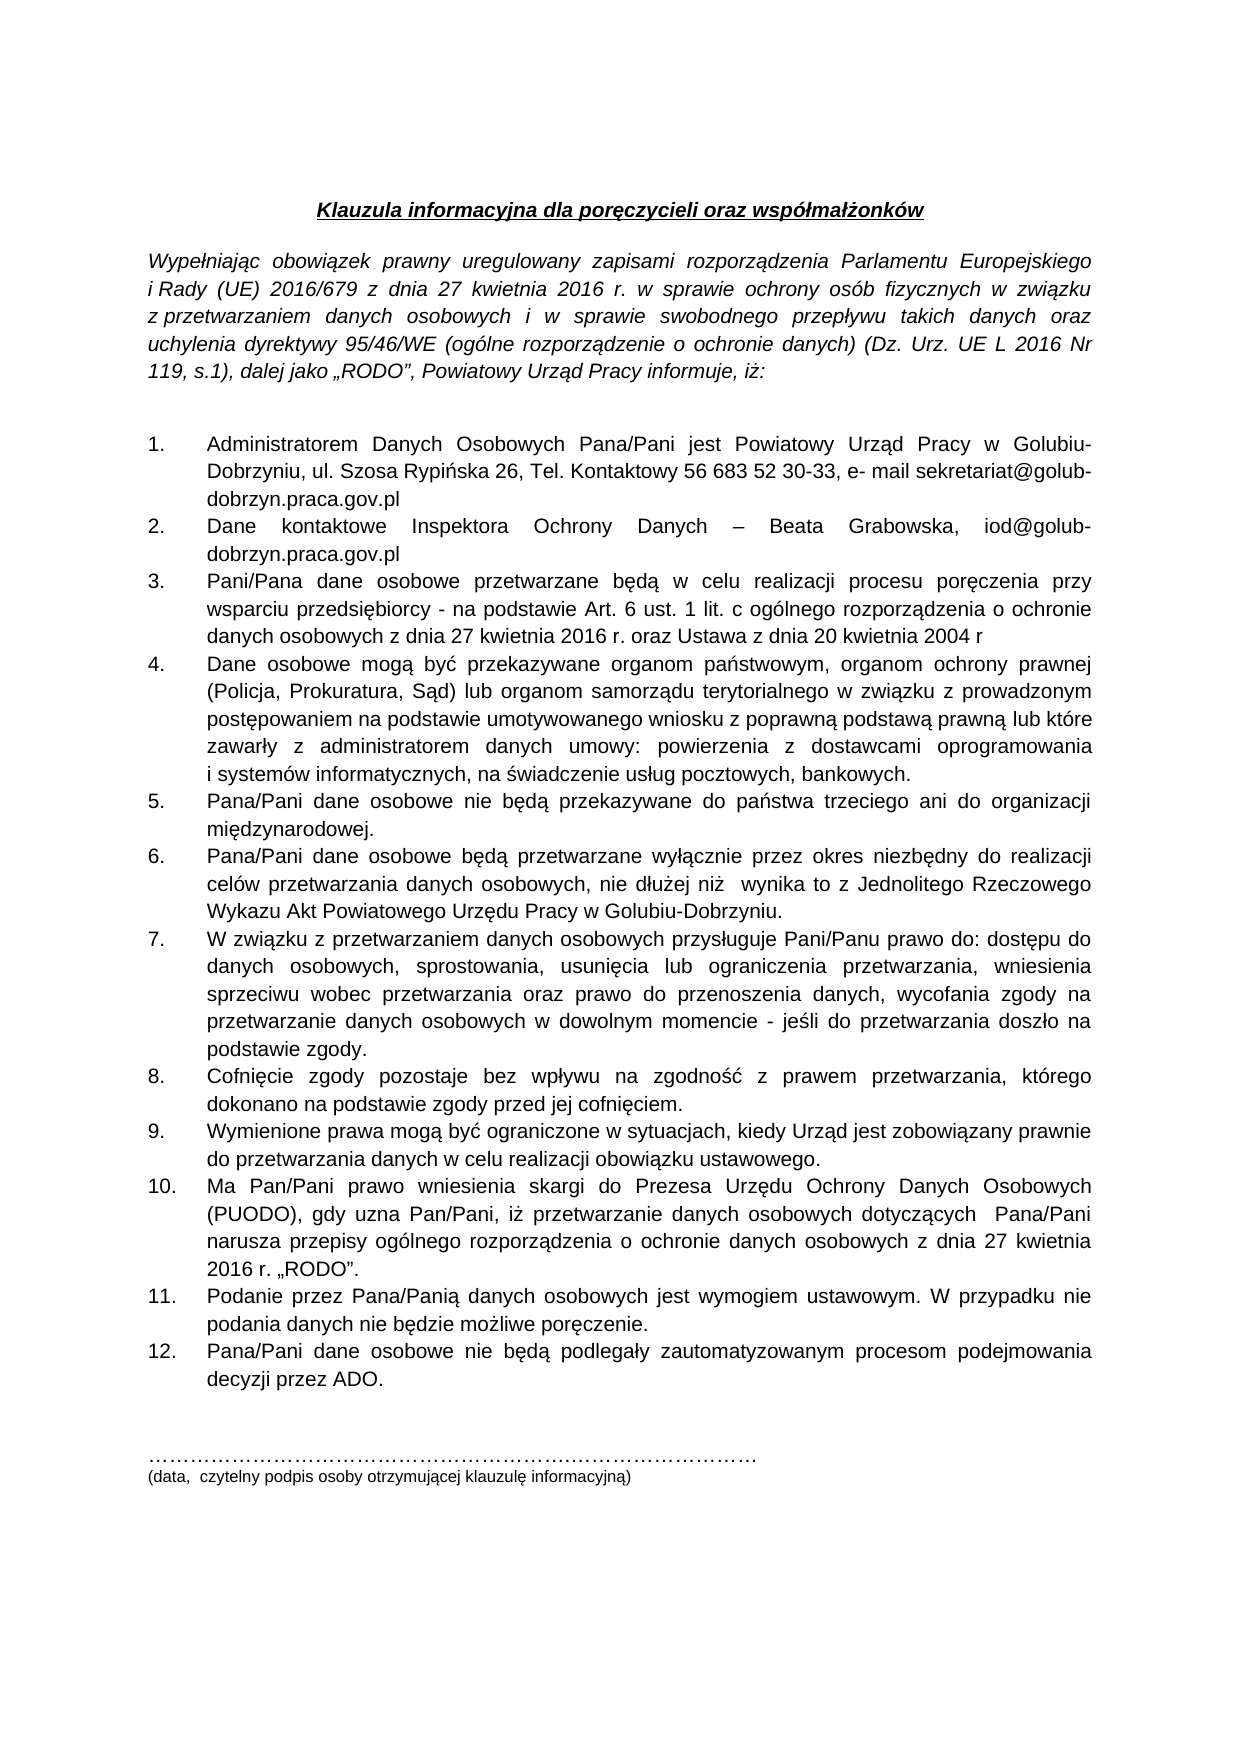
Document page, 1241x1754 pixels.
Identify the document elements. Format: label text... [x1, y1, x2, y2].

list Podanie przez Pana/Panią danych osobowych jest wymogiem ustawowym. W przypadku nie podania danych nie będzie możliwe poręczenie. [148, 1284, 1093, 1335]
list Pana/Pani dane osobowe nie będą przekazywane do państwa trzeciego ani do organizacji międzynarodowej. [148, 789, 1093, 840]
list Pani/Pana dane osobowe przetwarzane będą w celu realizacji procesu poręczenia przy wsparciu przedsiębiorcy - na podstawie Art. 6 ust. 1 lit. c ogólnego rozporządzenia o ochronie danych osobowych z dnia 27 kwietnia 2016 r. oraz Ustawa z dnia 20 kwietnia 2004 r [148, 569, 1093, 648]
text (data, czytelny podpis osoby otrzymującej klauzulę informacyjną) [148, 1467, 1093, 1486]
list Dane osobowe mogą być przekazywane organom państwowym, organom ochrony prawnej (Policja, Prokuratura, Sąd) lub organom samorządu terytorialnego w związku z prowadzonym postępowaniem na podstawie umotywowanego wniosku z poprawną podstawą prawną lub które zawarły z administratorem danych umowy: powierzenia z dostawcami oprogramowania i systemów informatycznych, na świadczenie usług pocztowych, bankowych. [148, 651, 1093, 785]
list Pana/Pani dane osobowe będą przetwarzane wyłącznie przez okres niezbędny do realizacji celów przetwarzania danych osobowych, nie dłużej niż wynika to z Jednolitego Rzeczowego Wykazu Akt Powiatowego Urzędu Pracy w Golubiu-Dobrzyniu. [148, 844, 1093, 923]
list W związku z przetwarzaniem danych osobowych przysługuje Pani/Panu prawo do: dostępu do danych osobowych, sprostowania, usunięcia lub ograniczenia przetwarzania, wniesienia sprzeciwu wobec przetwarzania oraz prawo do przenoszenia danych, wycofania zgody na przetwarzanie danych osobowych w dowolnym momencie - jeśli do przetwarzania doszło na podstawie zgody. [148, 926, 1093, 1060]
list Ma Pan/Pani prawo wniesienia skargi do Prezesa Urzędu Ochrony Danych Osobowych (PUODO), gdy uzna Pan/Pani, iż przetwarzanie danych osobowych dotyczących Pana/Pani narusza przepisy ogólnego rozporządzenia o ochronie danych osobowych z dnia 27 kwietnia 2016 r. „RODO”. [148, 1174, 1093, 1280]
list Dane kontaktowe Inspektora Ochrony Danych – Beata Grabowska, iod@golub-dobrzyn.praca.gov.pl [148, 514, 1093, 565]
text …………………………………………………….……………………… [148, 1443, 1093, 1467]
list Cofnięcie zgody pozostaje bez wpływu na zgodność z prawem przetwarzania, którego dokonano na podstawie zgody przed jej cofnięciem. [148, 1064, 1093, 1115]
list Wymienione prawa mogą być ograniczone w sytuacjach, kiedy Urząd jest zobowiązany prawnie do przetwarzania danych w celu realizacji obowiązku ustawowego. [148, 1119, 1093, 1170]
list Administratorem Danych Osobowych Pana/Pani jest Powiatowy Urząd Pracy w Golubiu-Dobrzyniu, ul. Szosa Rypińska 26, Tel. Kontaktowy 56 683 52 30-33, e- mail sekretariat@golub-dobrzyn.praca.gov.pl [148, 431, 1093, 510]
text Wypełniając obowiązek prawny uregulowany zapisami rozporządzenia Parlamentu Europejskiego i Rady (UE) 2016/679 z dnia 27 kwietnia 2016 r. w sprawie ochrony osób fizycznych w związku z przetwarzaniem danych osobowych i w sprawie swobodnego przepływu takich danych oraz uchylenia dyrektywy 95/46/WE (ogólne rozporządzenie o ochronie danych) (Dz. Urz. UE L 2016 Nr 119, s.1), dalej jako „RODO”, Powiatowy Urząd Pracy informuje, iż: [148, 249, 1093, 383]
list Pana/Pani dane osobowe nie będą podlegały zautomatyzowanym procesom podejmowania decyzji przez ADO. [148, 1339, 1093, 1390]
subtitle Klauzula informacyjna dla poręczycieli oraz współmałżonków [148, 198, 1093, 222]
